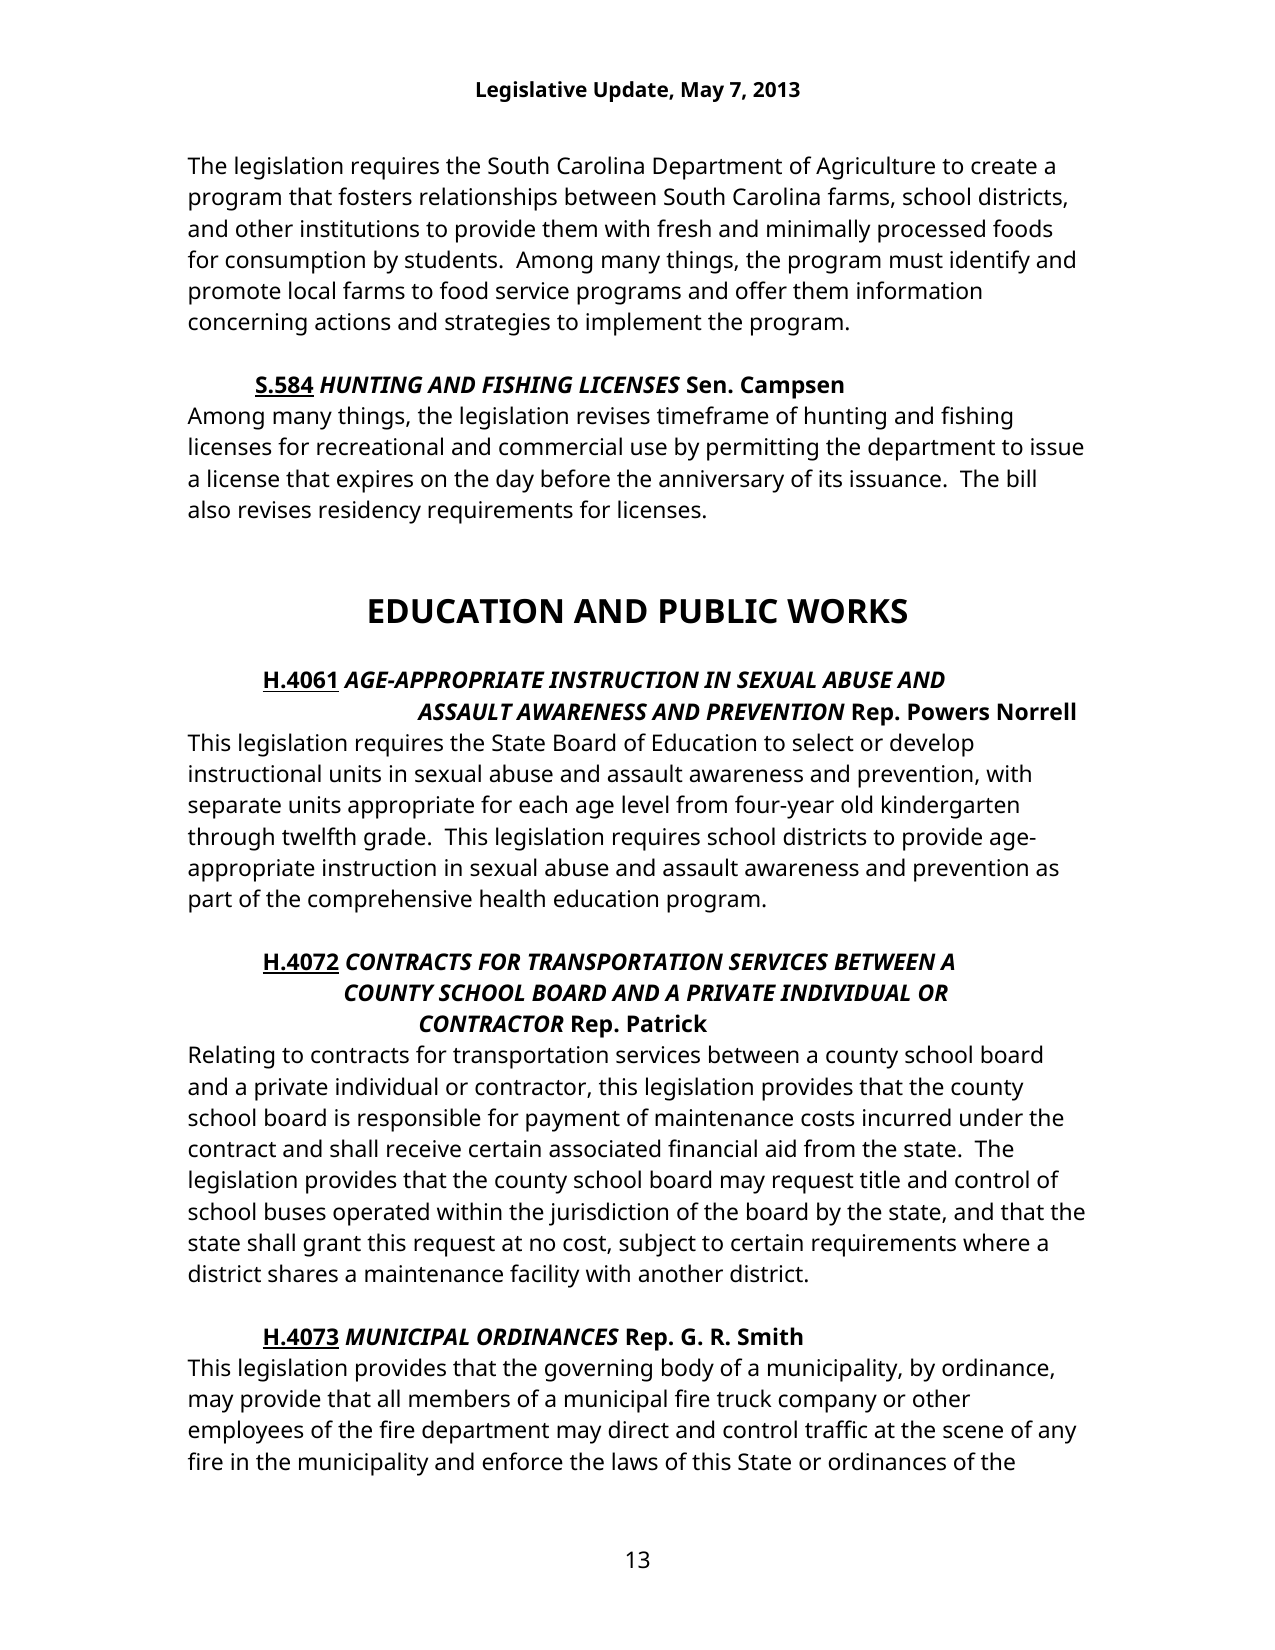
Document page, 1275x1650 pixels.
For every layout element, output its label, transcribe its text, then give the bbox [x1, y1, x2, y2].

text EDUCATION AND PUBLIC WORKS [187, 587, 1087, 633]
text H.4061 AGE-APPROPRIATE INSTRUCTION IN SEXUAL ABUSE AND ASSAULT AWARENESS AND PREVENTION Rep. Powers Norrell [187, 664, 1087, 727]
text Relating to contracts for transportation services between a county school board and a private individual or contractor, this legislation provides that the county school board is responsible for payment of maintenance costs incurred under the contract and shall receive certain associated financial aid from the state. The legislation provides that the county school board may request title and control of school buses operated within the jurisdiction of the board by the state, and that the state shall grant this request at no cost, subject to certain requirements where a district shares a maintenance facility with another district. [187, 1039, 1087, 1289]
text The legislation requires the South Carolina Department of Agriculture to create a program that fosters relationships between South Carolina farms, school districts, and other institutions to provide them with fresh and minimally processed foods for consumption by students. Among many things, the program must identify and promote local farms to food service programs and offer them information concerning actions and strategies to implement the program. [187, 150, 1087, 337]
text H.4072 CONTRACTS FOR TRANSPORTATION SERVICES BETWEEN A COUNTY SCHOOL BOARD AND A PRIVATE INDIVIDUAL OR CONTRACTOR Rep. Patrick [187, 945, 1087, 1039]
text S.584 HUNTING AND FISHING LICENSES Sen. Campsen [187, 369, 1087, 400]
text This legislation requires the State Board of Education to select or develop instructional units in sexual abuse and assault awareness and prevention, with separate units appropriate for each age level from four-year old kindergarten through twelfth grade. This legislation requires school districts to provide age-appropriate instruction in sexual abuse and assault awareness and prevention as part of the comprehensive health education program. [187, 727, 1087, 914]
text H.4073 MUNICIPAL ORDINANCES Rep. G. R. Smith [187, 1320, 1087, 1352]
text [187, 1352, 1087, 1477]
text Among many things, the legislation revises timeframe of hunting and fishing licenses for recreational and commercial use by permitting the department to issue a license that expires on the day before the anniversary of its issuance. The bill also revises residency requirements for licenses. [187, 400, 1087, 525]
